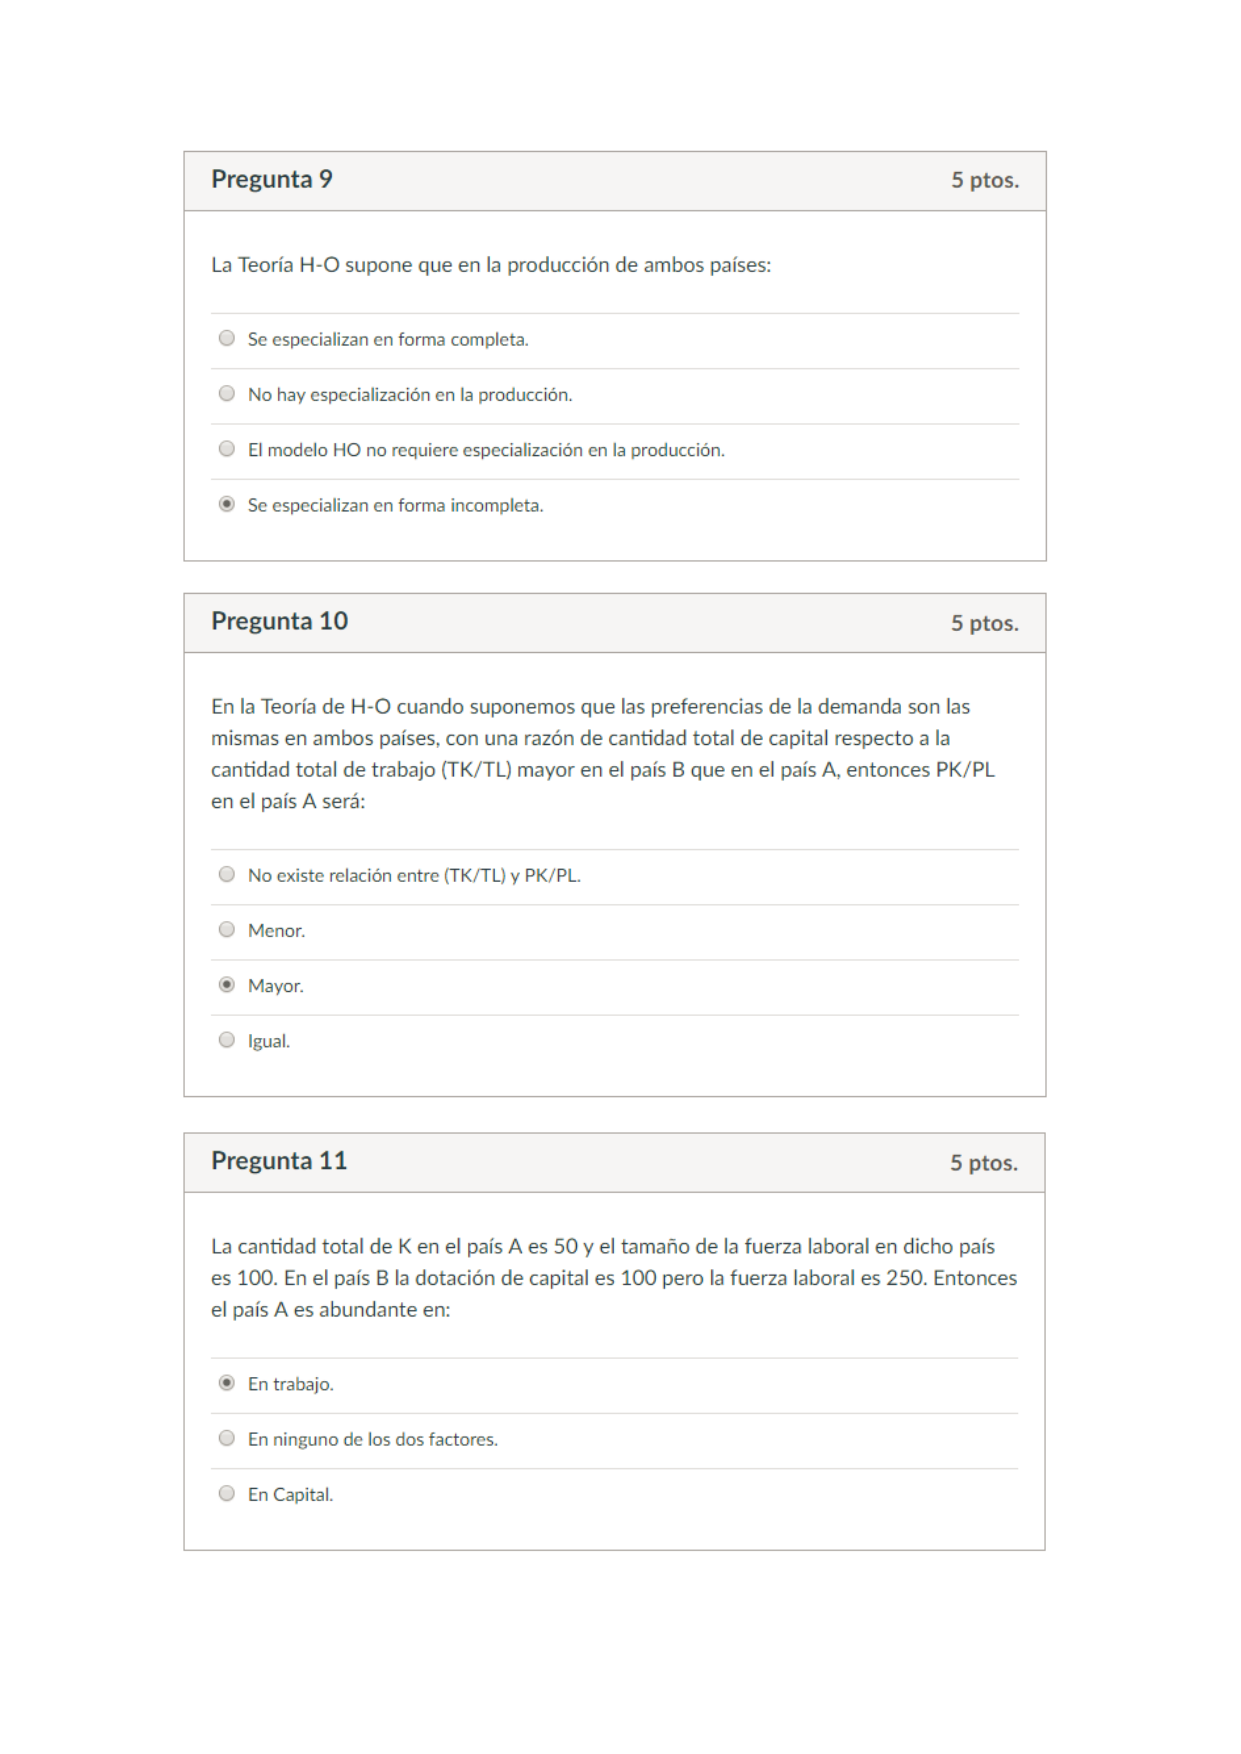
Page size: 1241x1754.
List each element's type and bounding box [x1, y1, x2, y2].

picture [177, 585, 1056, 1104]
picture [177, 147, 1059, 567]
picture [177, 1122, 1059, 1559]
